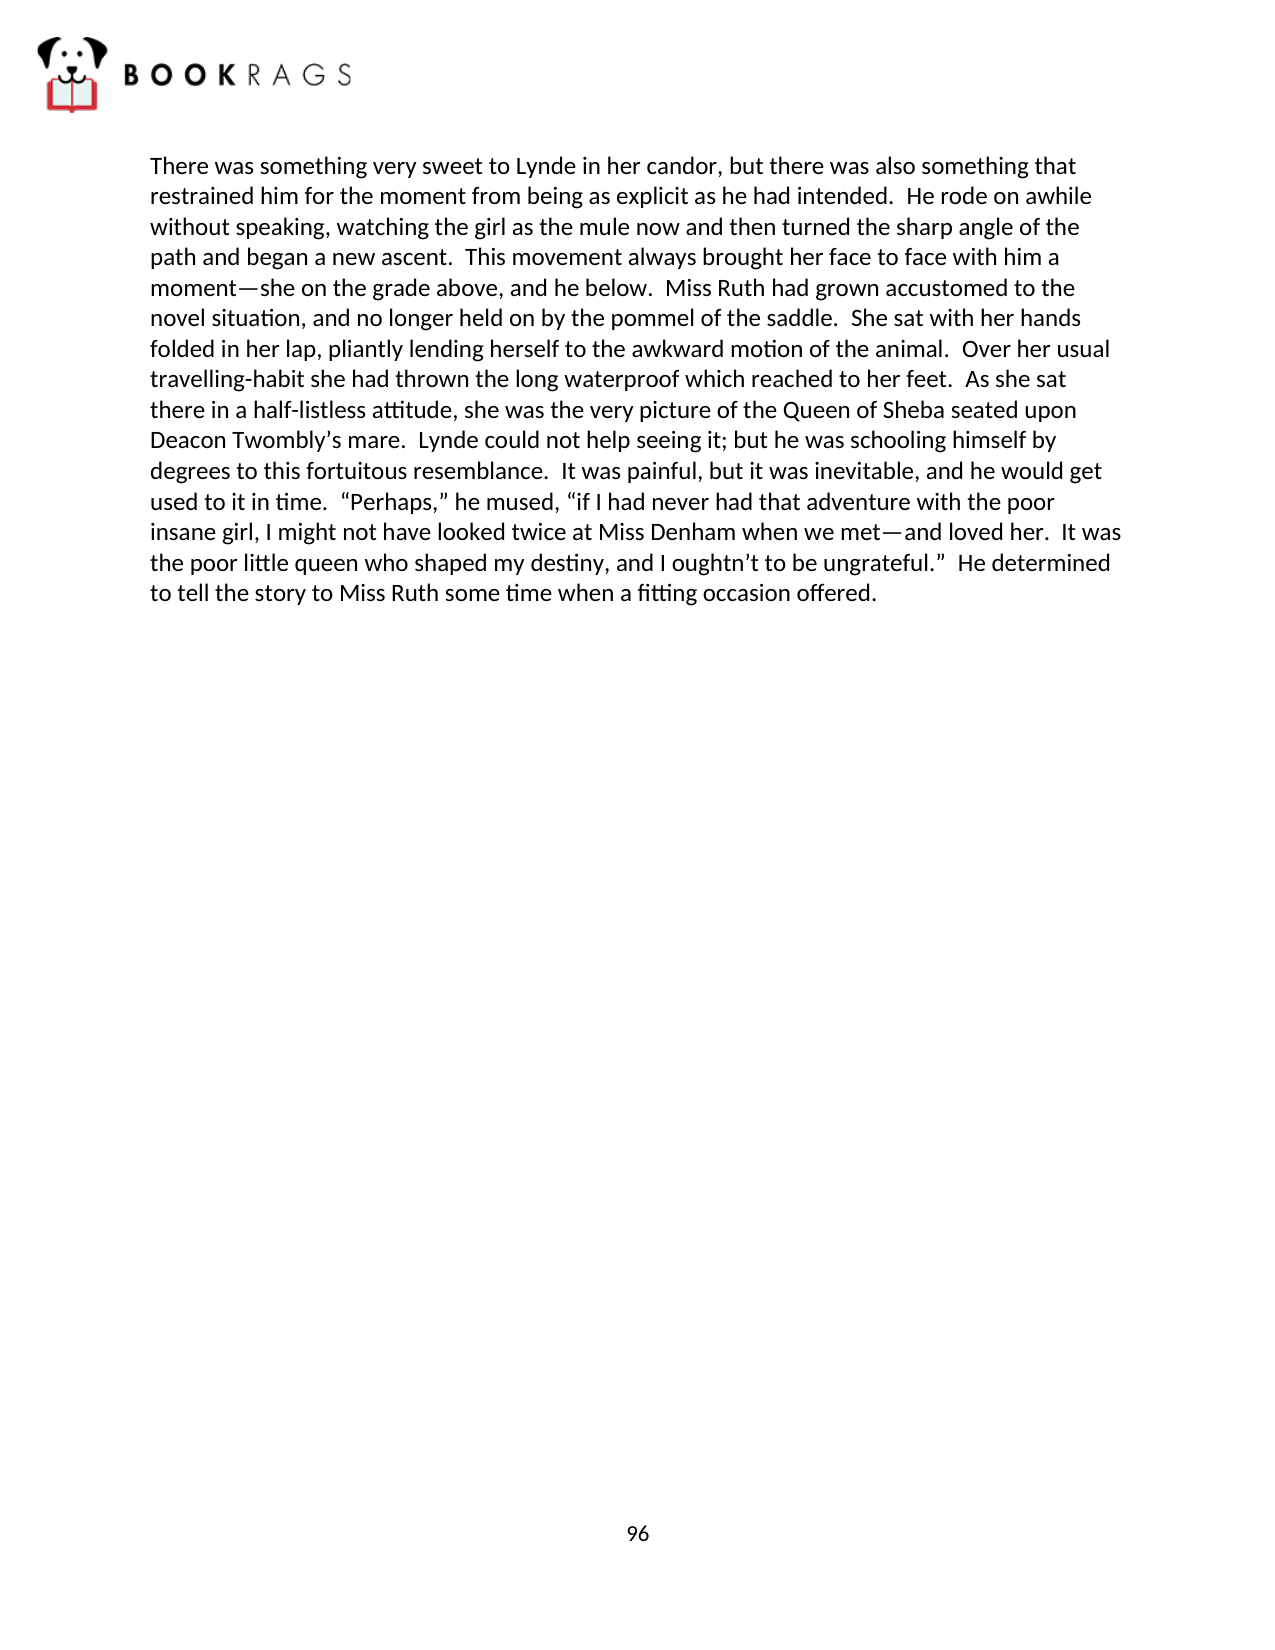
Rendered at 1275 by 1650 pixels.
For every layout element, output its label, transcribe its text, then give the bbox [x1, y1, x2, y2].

text There was something very sweet to Lynde in her candor, but there was also something that restrained him for the moment from being as explicit as he had intended. He rode on awhile without speaking, watching the girl as the mule now and then turned the sharp angle of the path and began a new ascent. This movement always brought her face to face with him a moment—­she on the grade above, and he below. Miss Ruth had grown accustomed to the novel situation, and no longer held on by the pommel of the saddle. She sat with her hands folded in her lap, pliantly lending herself to the awkward motion of the animal. Over her usual travelling-habit she had thrown the long waterproof which reached to her feet. As she sat there in a half-listless attitude, she was the very picture of the Queen of Sheba seated upon Deacon Twombly’s mare. Lynde could not help seeing it; but he was schooling himself by degrees to this fortuitous resemblance. It was painful, but it was inevitable, and he would get used to it in time. “Perhaps,” he mused, “if I had never had that adventure with the poor insane girl, I might not have looked twice at Miss Denham when we met—­and loved her. It was the poor little queen who shaped my destiny, and I oughtn’t to be ungrateful.” He determined to tell the story to Miss Ruth some time when a fitting occasion offered. [150, 150, 1125, 608]
picture [37, 37, 351, 113]
